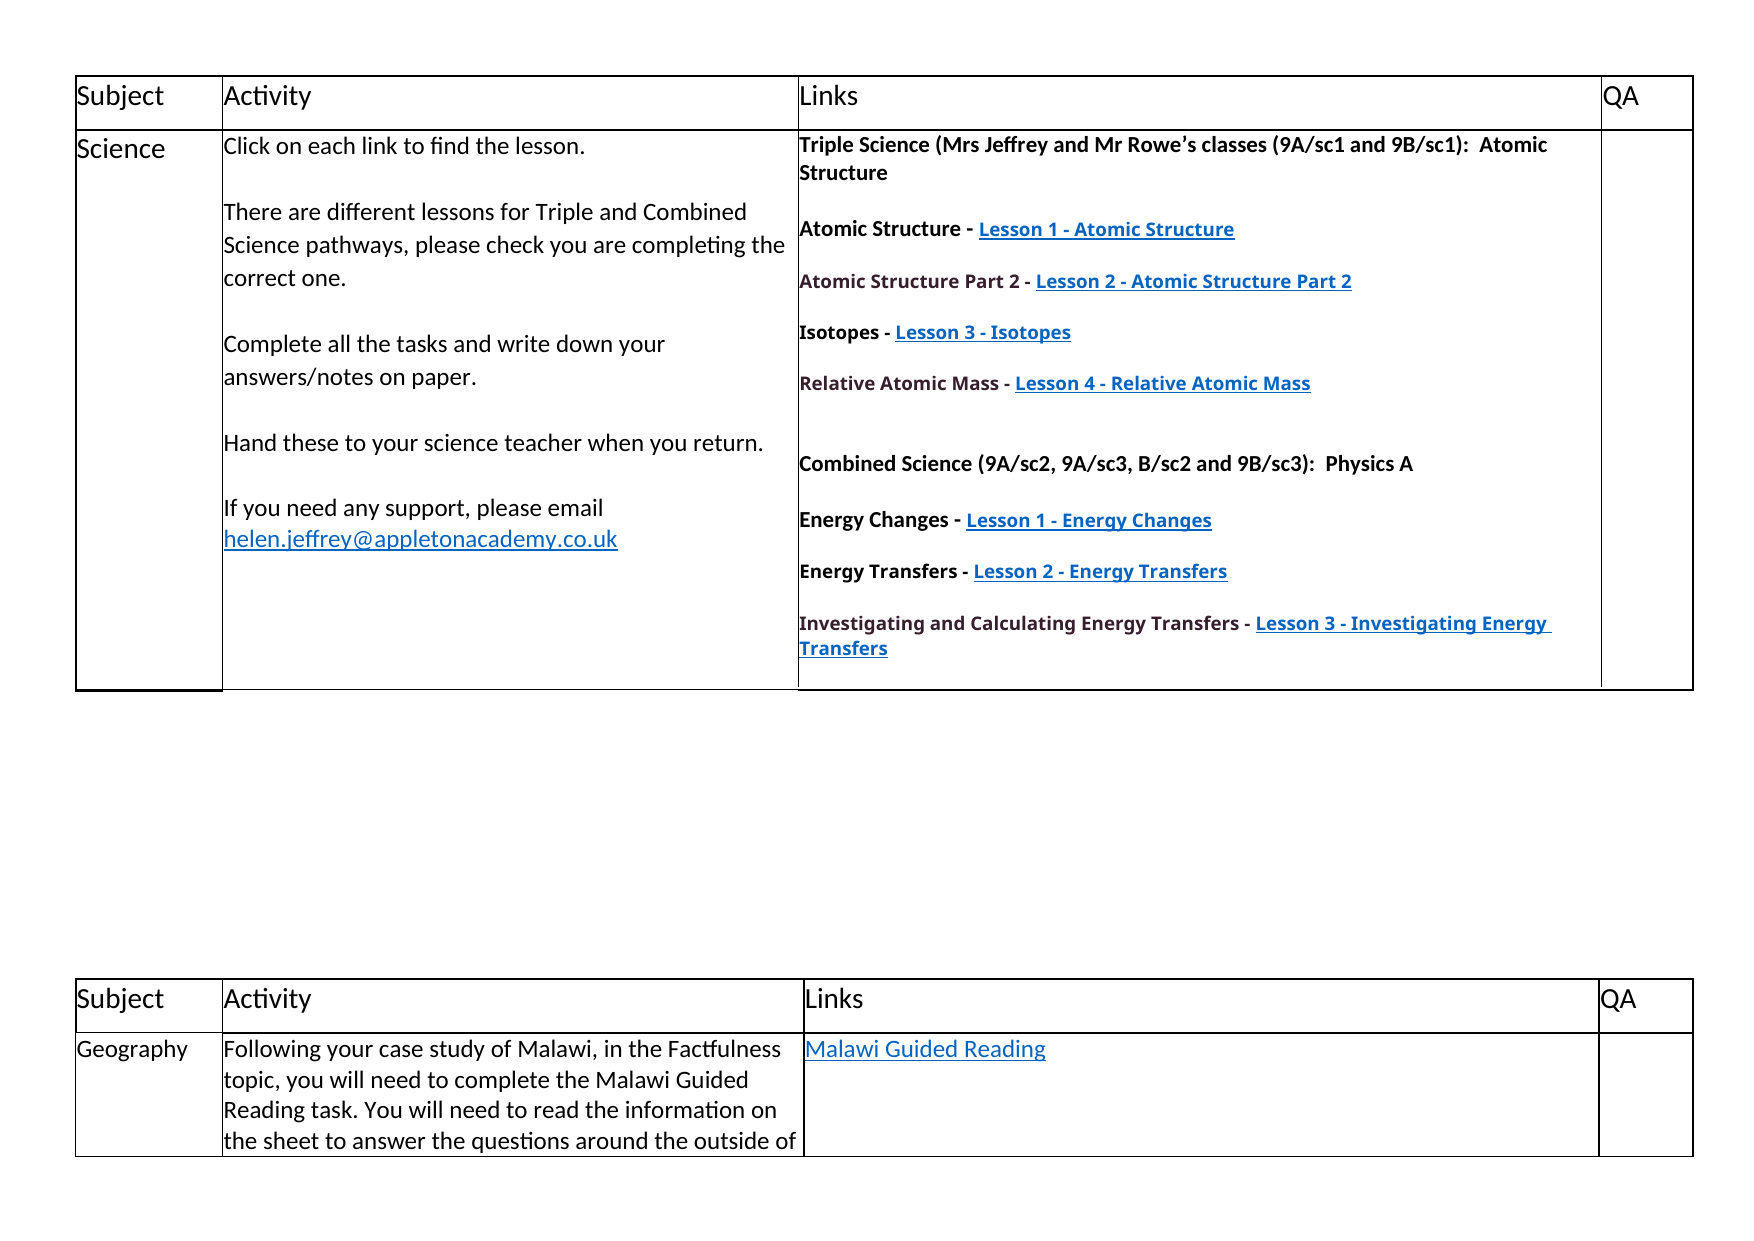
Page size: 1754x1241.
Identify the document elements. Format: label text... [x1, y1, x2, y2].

table_cell Geography [76, 1033, 222, 1156]
table_cell [1600, 1034, 1692, 1156]
table_cell Click on each link to find the lesson. There are different lessons for Triple and Combined Science pathways, please check you are completing the correct one. Complete all the tasks and write down your answers/notes on paper. Hand these to your science teacher when you return. If you need any support, please email helen.jeffrey@appletonacademy.co.uk [223, 131, 798, 689]
table_header Links [799, 77, 1601, 129]
table_header Subject [77, 980, 222, 1032]
table_header Activity [223, 77, 798, 129]
table_cell Triple Science (Mrs Jeffrey and Mr Rowe’s classes (9A/sc1 and 9B/sc1): Atomic Structure Atomic Structure - Lesson 1 - Atomic Structure Atomic Structure Part 2 - Lesson 2 - Atomic Structure Part 2 Isotopes - Lesson 3 - Isotopes Relative Atomic Mass - Lesson 4 - Relative Atomic Mass Combined Science (9A/sc2, 9A/sc3, B/sc2 and 9B/sc3): Physics A Energy Changes - Lesson 1 - Energy Changes Energy Transfers - Lesson 2 - Energy Transfers Investigating and Calculating Energy Transfers - Lesson 3 - Investigating Energy Transfers [799, 131, 1601, 689]
table_header QA [1602, 77, 1692, 129]
table_cell Science [77, 131, 222, 689]
table_header Subject [77, 77, 222, 129]
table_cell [223, 1034, 803, 1156]
table_header QA [1600, 980, 1692, 1032]
table_header Activity [223, 980, 803, 1032]
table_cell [805, 1034, 1598, 1156]
table_header Links [805, 980, 1598, 1032]
table_cell [1601, 131, 1692, 689]
